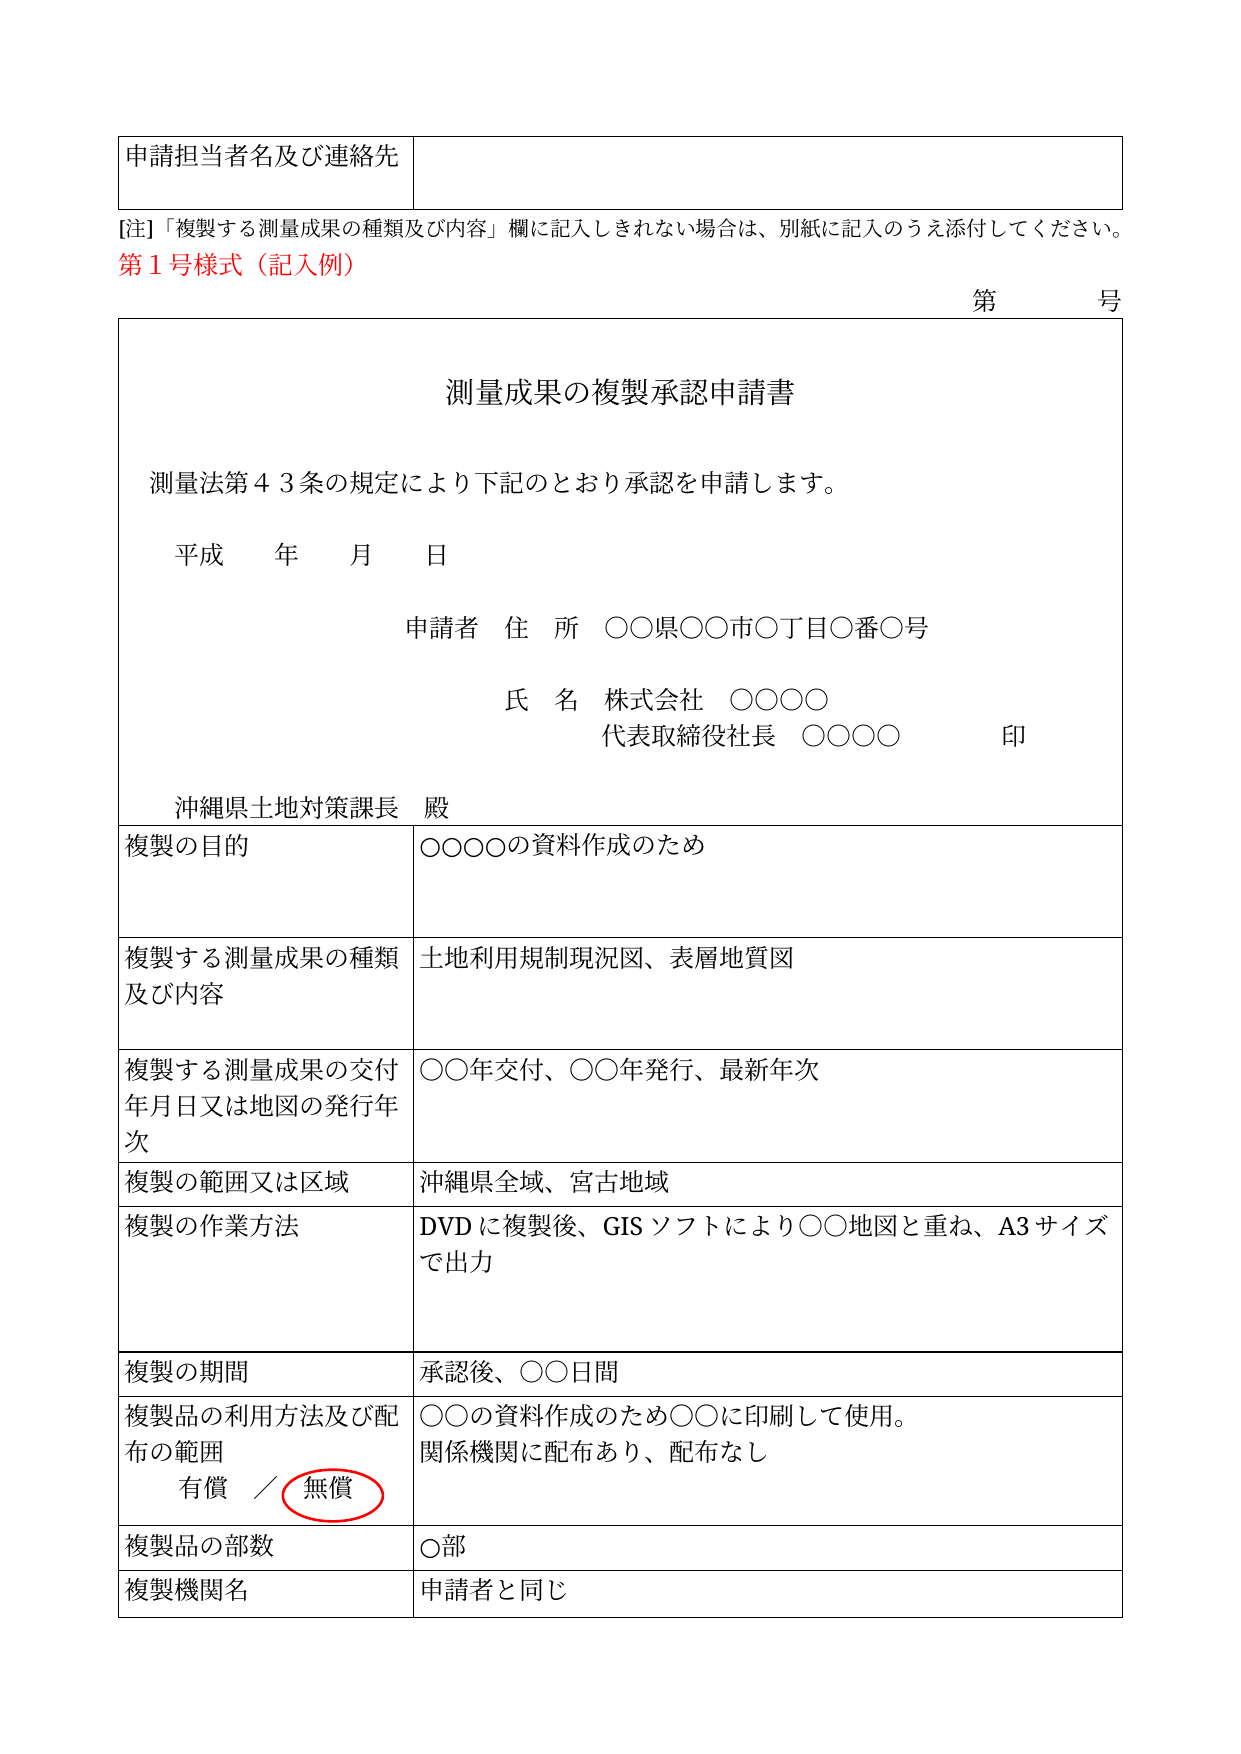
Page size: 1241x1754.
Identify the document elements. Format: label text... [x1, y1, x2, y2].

table_cell 沖縄県全域、宮古地域 [414, 1163, 1122, 1206]
table_cell DVDに複製後、GISソフトにより○○地図と重ね、A3サイズで出力 [414, 1207, 1122, 1351]
table_cell 承認後、○○日間 [414, 1353, 1122, 1396]
table_cell 複製の範囲又は区域 [119, 1163, 413, 1206]
table_cell 〇〇年交付、〇〇年発行、最新年次 [414, 1050, 1122, 1162]
table_cell 土地利用規制現況図、表層地質図 [414, 938, 1122, 1049]
table_header 測量成果の複製承認申請書 測量法第４３条の規定により下記のとおり承認を申請します。 平成 年 月 日 申請者 住 所 ○○県〇〇市○丁目○番○号 氏 名 株式会社 ○○○○ 代表取締役社長 ○○○○ 印 沖縄県土地対策課長 殿 [119, 319, 1122, 825]
table_cell 複製品の利用方法及び配布の範囲 有償 ／ 無償 [119, 1397, 413, 1525]
text 第 号 [118, 282, 1122, 318]
table_cell [414, 137, 1122, 208]
table_cell 複製の目的 [119, 826, 413, 937]
table_cell 申請担当者名及び連絡先 [119, 137, 413, 208]
table_cell ○部 [414, 1526, 1122, 1569]
table_cell 複製機関名 [119, 1571, 413, 1617]
text 第１号様式（記入例） [118, 246, 1122, 282]
table_cell 複製品の部数 [119, 1526, 413, 1569]
text [注]「複製する測量成果の種類及び内容」欄に記入しきれない場合は、別紙に記入のうえ添付してください。 [118, 210, 1122, 246]
table_cell 申請者と同じ [414, 1571, 1122, 1617]
table_cell ○○○○の資料作成のため [414, 826, 1122, 937]
table_cell 複製する測量成果の交付年月日又は地図の発行年次 [119, 1050, 413, 1162]
table_cell 〇〇の資料作成のため〇〇に印刷して使用。 関係機関に配布あり、配布なし [414, 1397, 1122, 1525]
table_cell 複製の作業方法 [119, 1207, 413, 1351]
table_cell 複製の期間 [119, 1353, 413, 1396]
table_cell 複製する測量成果の種類及び内容 [119, 938, 413, 1049]
